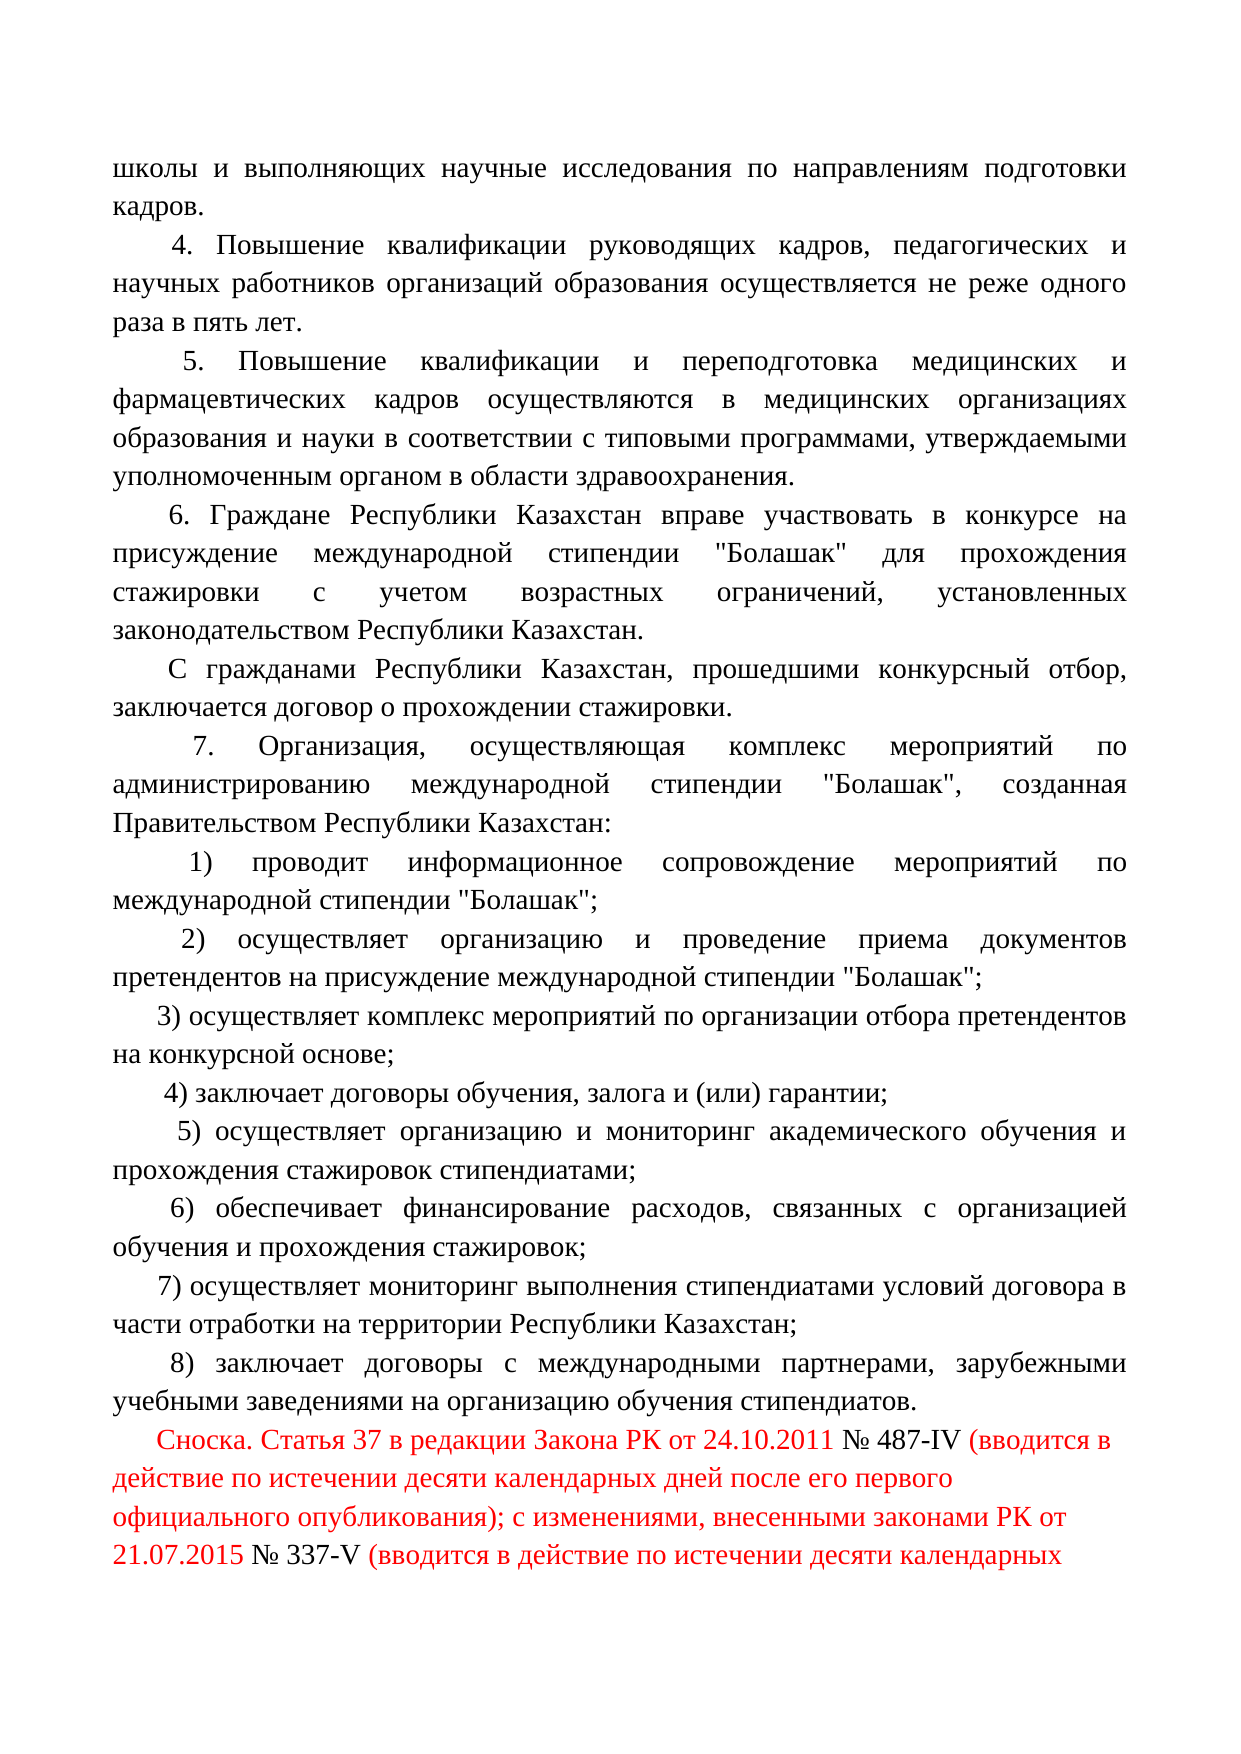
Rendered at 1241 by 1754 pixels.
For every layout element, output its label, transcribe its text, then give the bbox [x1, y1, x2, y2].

text 8) заключает договоры с международными партнерами, зарубежными учебными заведениями на организацию обучения стипендиатов. [112, 1345, 1128, 1417]
text 7) осуществляет мониторинг выполнения стипендиатами условий договора в части отработки на территории Республики Казахстан; [112, 1268, 1128, 1340]
text 7. Организация, осуществляющая комплекс мероприятий по администрированию международной стипендии "Болашак", созданная Правительством Республики Казахстан: [112, 728, 1128, 839]
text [112, 1422, 1128, 1571]
text 6. Граждане Республики Казахстан вправе участвовать в конкурсе на присуждение международной стипендии "Болашак" для прохождения стажировки с учетом возрастных ограничений, установленных законодательством Республики Казахстан. [112, 497, 1128, 646]
text 4) заключает договоры обучения, залога и (или) гарантии; [112, 1075, 1128, 1108]
text 1) проводит информационное сопровождение мероприятий по международной стипендии "Болашак"; [112, 844, 1128, 916]
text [112, 150, 1128, 222]
text 5) осуществляет организацию и мониторинг академического обучения и прохождения стажировок стипендиатами; [112, 1113, 1128, 1186]
text 2) осуществляет организацию и проведение приема документов претендентов на присуждение международной стипендии "Болашак"; [112, 921, 1128, 993]
text 4. Повышение квалификации руководящих кадров, педагогических и научных работников организаций образования осуществляется не реже одного раза в пять лет. [112, 227, 1128, 338]
text 5. Повышение квалификации и переподготовка медицинских и фармацевтических кадров осуществляются в медицинских организациях образования и науки в соответствии с типовыми программами, утверждаемыми уполномоченным органом в области здравоохранения. [112, 343, 1128, 492]
text 3) осуществляет комплекс мероприятий по организации отбора претендентов на конкурсной основе; [112, 998, 1128, 1070]
text С гражданами Республики Казахстан, прошедшими конкурсный отбор, заключается договор о прохождении стажировки. [112, 651, 1128, 723]
text 6) обеспечивает финансирование расходов, связанных с организацией обучения и прохождения стажировок; [112, 1191, 1128, 1263]
